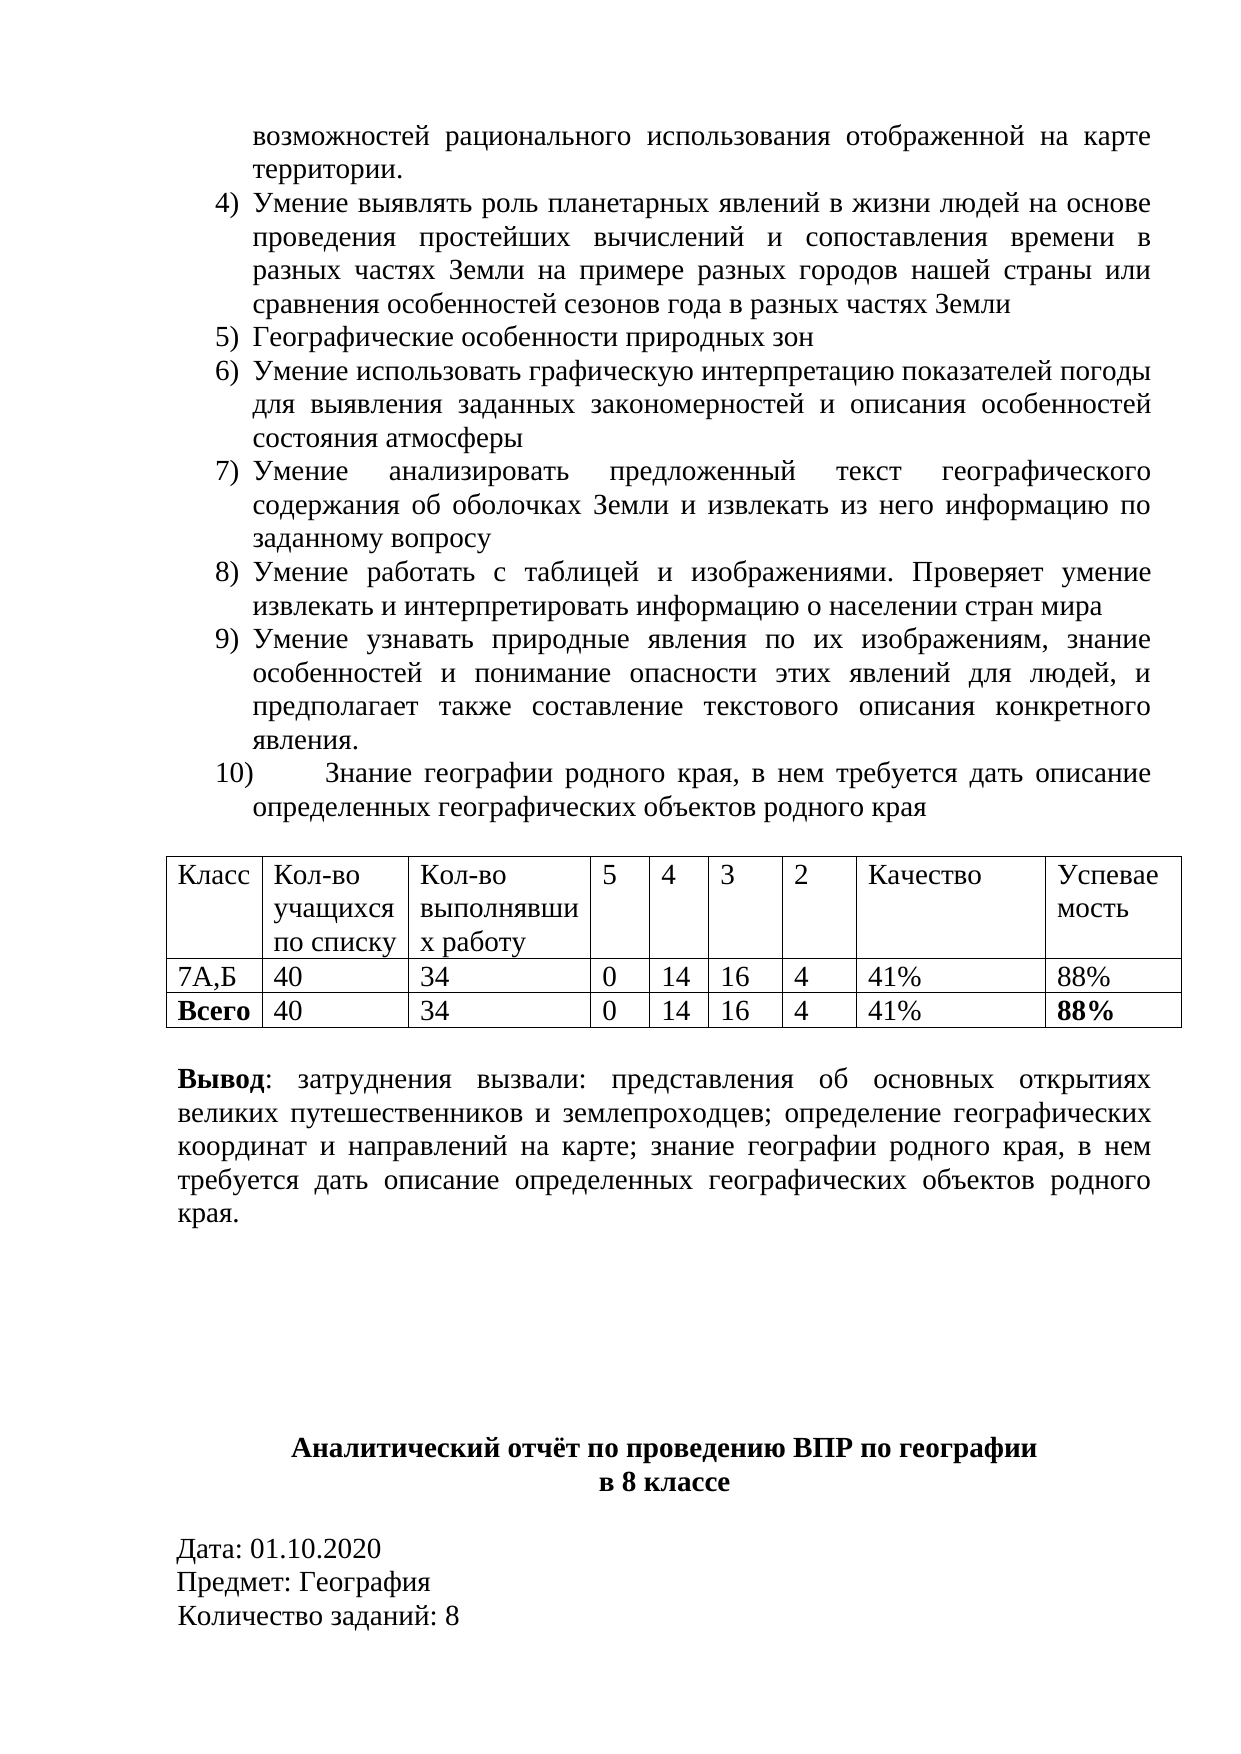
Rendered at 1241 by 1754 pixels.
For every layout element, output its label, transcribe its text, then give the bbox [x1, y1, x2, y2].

table_header 3 [709, 857, 782, 958]
text в 8 классе [177, 1464, 1152, 1497]
text Аналитический отчёт по проведению ВПР по географии [177, 1430, 1152, 1464]
list Знание географии родного края, в нем требуется дать описание определенных географических объектов родного края [215, 755, 1152, 822]
table_header Успеваемость [1046, 857, 1181, 958]
table_cell 16 [709, 959, 782, 992]
table_cell 7А,Б [167, 959, 262, 992]
list Умение анализировать предложенный текст географического содержания об оболочках Земли и извлекать из него информацию по заданному вопросу [215, 453, 1152, 554]
table_cell 14 [650, 959, 708, 992]
table_header Класс [167, 857, 262, 958]
table_header 2 [783, 857, 856, 958]
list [215, 118, 1152, 185]
table_cell 34 [409, 959, 590, 992]
table_header Дата: 01.10.2020 [176, 1531, 1240, 1564]
table_cell 34 [409, 993, 590, 1027]
list Умение узнавать природные явления по их изображениям, знание особенностей и понимание опасности этих явлений для людей, и предполагает также составление текстового описания конкретного явления. [215, 621, 1152, 755]
table_cell 4 [783, 993, 856, 1027]
list Умение использовать графическую интерпретацию показателей погоды для выявления заданных закономерностей и описания особенностей состояния атмосферы [215, 353, 1152, 453]
list Умение выявлять роль планетарных явлений в жизни людей на основе проведения простейших вычислений и сопоставления времени в разных частях Земли на примере разных городов нашей страны или сравнения особенностей сезонов года в разных частях Земли [215, 185, 1152, 319]
table_cell 0 [591, 959, 649, 992]
table_cell 88% [1046, 959, 1181, 992]
table_cell 40 [263, 993, 408, 1027]
table_cell Всего [167, 993, 262, 1027]
table_cell 16 [709, 993, 782, 1027]
table_header Качество [857, 857, 1045, 958]
table_cell 40 [263, 959, 408, 992]
table_header Кол-во учащихся по списку [263, 857, 408, 958]
table_cell 41% [857, 959, 1045, 992]
text Количество заданий: 8 [177, 1598, 1152, 1632]
table_cell 41% [857, 993, 1045, 1027]
list Умение работать с таблицей и изображениями. Проверяет умение извлекать и интерпретировать информацию о населении стран мира [215, 554, 1152, 621]
table_header Кол-во выполнявших работу [409, 857, 590, 958]
table_cell 88% [1046, 993, 1181, 1027]
table_cell Предмет: География [176, 1565, 1240, 1598]
table_cell 0 [591, 993, 649, 1027]
table_header 4 [650, 857, 708, 958]
table_cell 4 [783, 959, 856, 992]
table_cell 14 [650, 993, 708, 1027]
table_header 5 [591, 857, 649, 958]
list Географические особенности природных зон [215, 319, 1152, 353]
text Вывод: затруднения вызвали: представления об основных открытиях великих путешественников и землепроходцев; определение географических координат и направлений на карте; знание географии родного края, в нем требуется дать описание определенных географических объектов родного края. [177, 1061, 1152, 1229]
